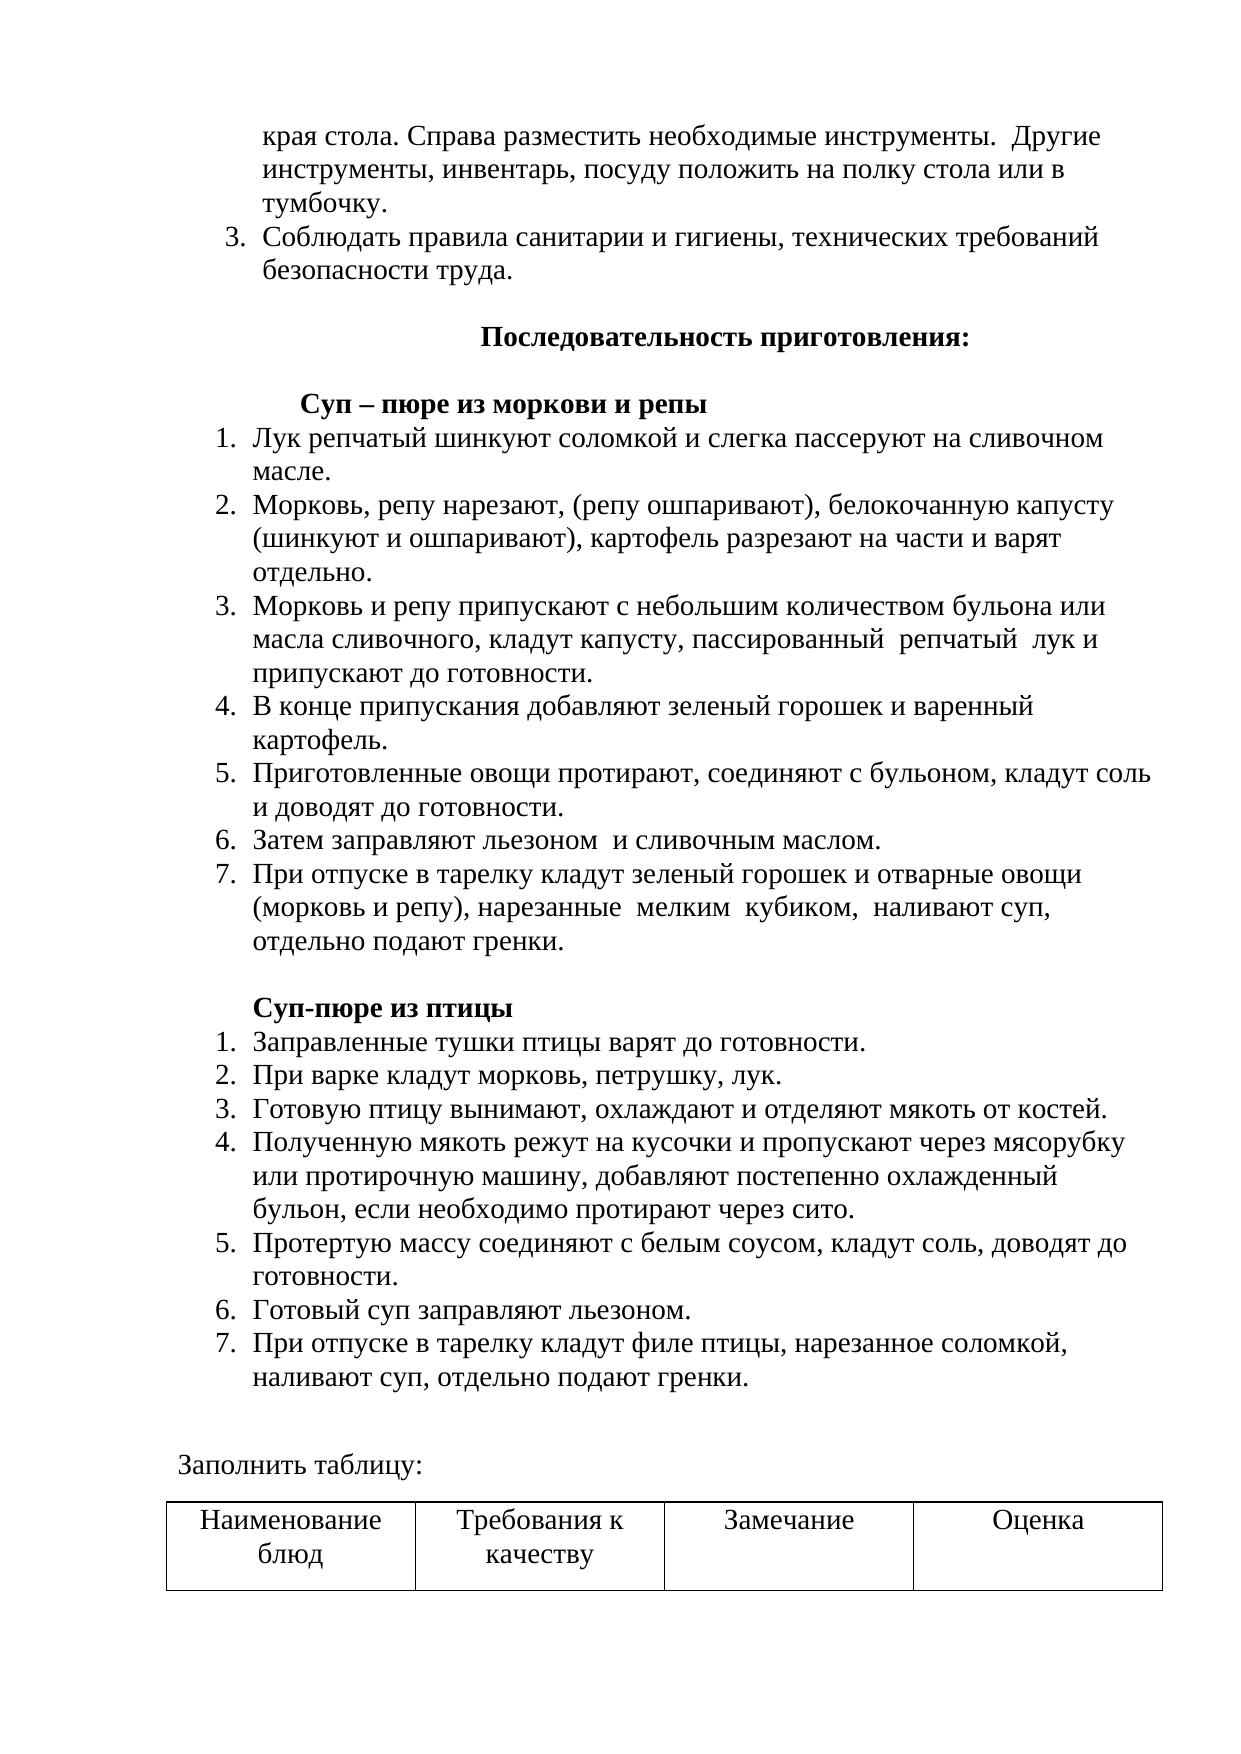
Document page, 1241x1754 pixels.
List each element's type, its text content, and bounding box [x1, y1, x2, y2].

list При отпуске в тарелку кладут филе птицы, нарезанное соломкой, наливают суп, отдельно подают гренки. [215, 1326, 1152, 1393]
list При варке кладут морковь, петрушку, лук. [215, 1057, 1152, 1091]
list Последовательность приготовления: [299, 319, 1152, 353]
list Морковь, репу нарезают, (репу ошпаривают), белокочанную капусту (шинкуют и ошпаривают), картофель разрезают на части и варят отдельно. [215, 487, 1152, 588]
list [224, 118, 1152, 219]
text Заполнить таблицу: [177, 1447, 1152, 1481]
table_header Замечание [665, 1503, 913, 1590]
list Суп-пюре из птицы [252, 990, 1152, 1024]
list Соблюдать правила санитарии и гигиены, технических требований [224, 219, 1152, 252]
list Затем заправляют льезоном и сливочным маслом. [215, 822, 1152, 856]
list Суп – пюре из моркови и репы [299, 386, 1152, 420]
list Полученную мякоть режут на кусочки и пропускают через мясорубку или протирочную машину, добавляют постепенно охлажденный бульон, если необходимо протирают через сито. [215, 1124, 1152, 1225]
list При отпуске в тарелку кладут зеленый горошек и отварные овощи (морковь и репу), нарезанные мелким кубиком, наливают суп, отдельно подают гренки. [215, 856, 1152, 957]
list Готовую птицу вынимают, охлаждают и отделяют мякоть от костей. [215, 1091, 1152, 1124]
table_header Требования к качеству [416, 1503, 664, 1590]
list безопасности труда. [262, 252, 1152, 286]
table_header Оценка [914, 1503, 1162, 1590]
list Лук репчатый шинкуют соломкой и слегка пассеруют на сливочном масле. [215, 420, 1152, 487]
list Протертую массу соединяют с белым соусом, кладут соль, доводят до готовности. [215, 1225, 1152, 1292]
list Заправленные тушки птицы варят до готовности. [215, 1024, 1152, 1057]
list Морковь и репу припускают с небольшим количеством бульона или масла сливочного, кладут капусту, пассированный репчатый лук и припускают до готовности. [215, 588, 1152, 688]
list Готовый суп заправляют льезоном. [215, 1292, 1152, 1326]
table_header Наименование блюд [167, 1503, 415, 1590]
list В конце припускания добавляют зеленый горошек и варенный картофель. [215, 688, 1152, 755]
list Приготовленные овощи протирают, соединяют с бульоном, кладут соль и доводят до готовности. [215, 755, 1152, 822]
